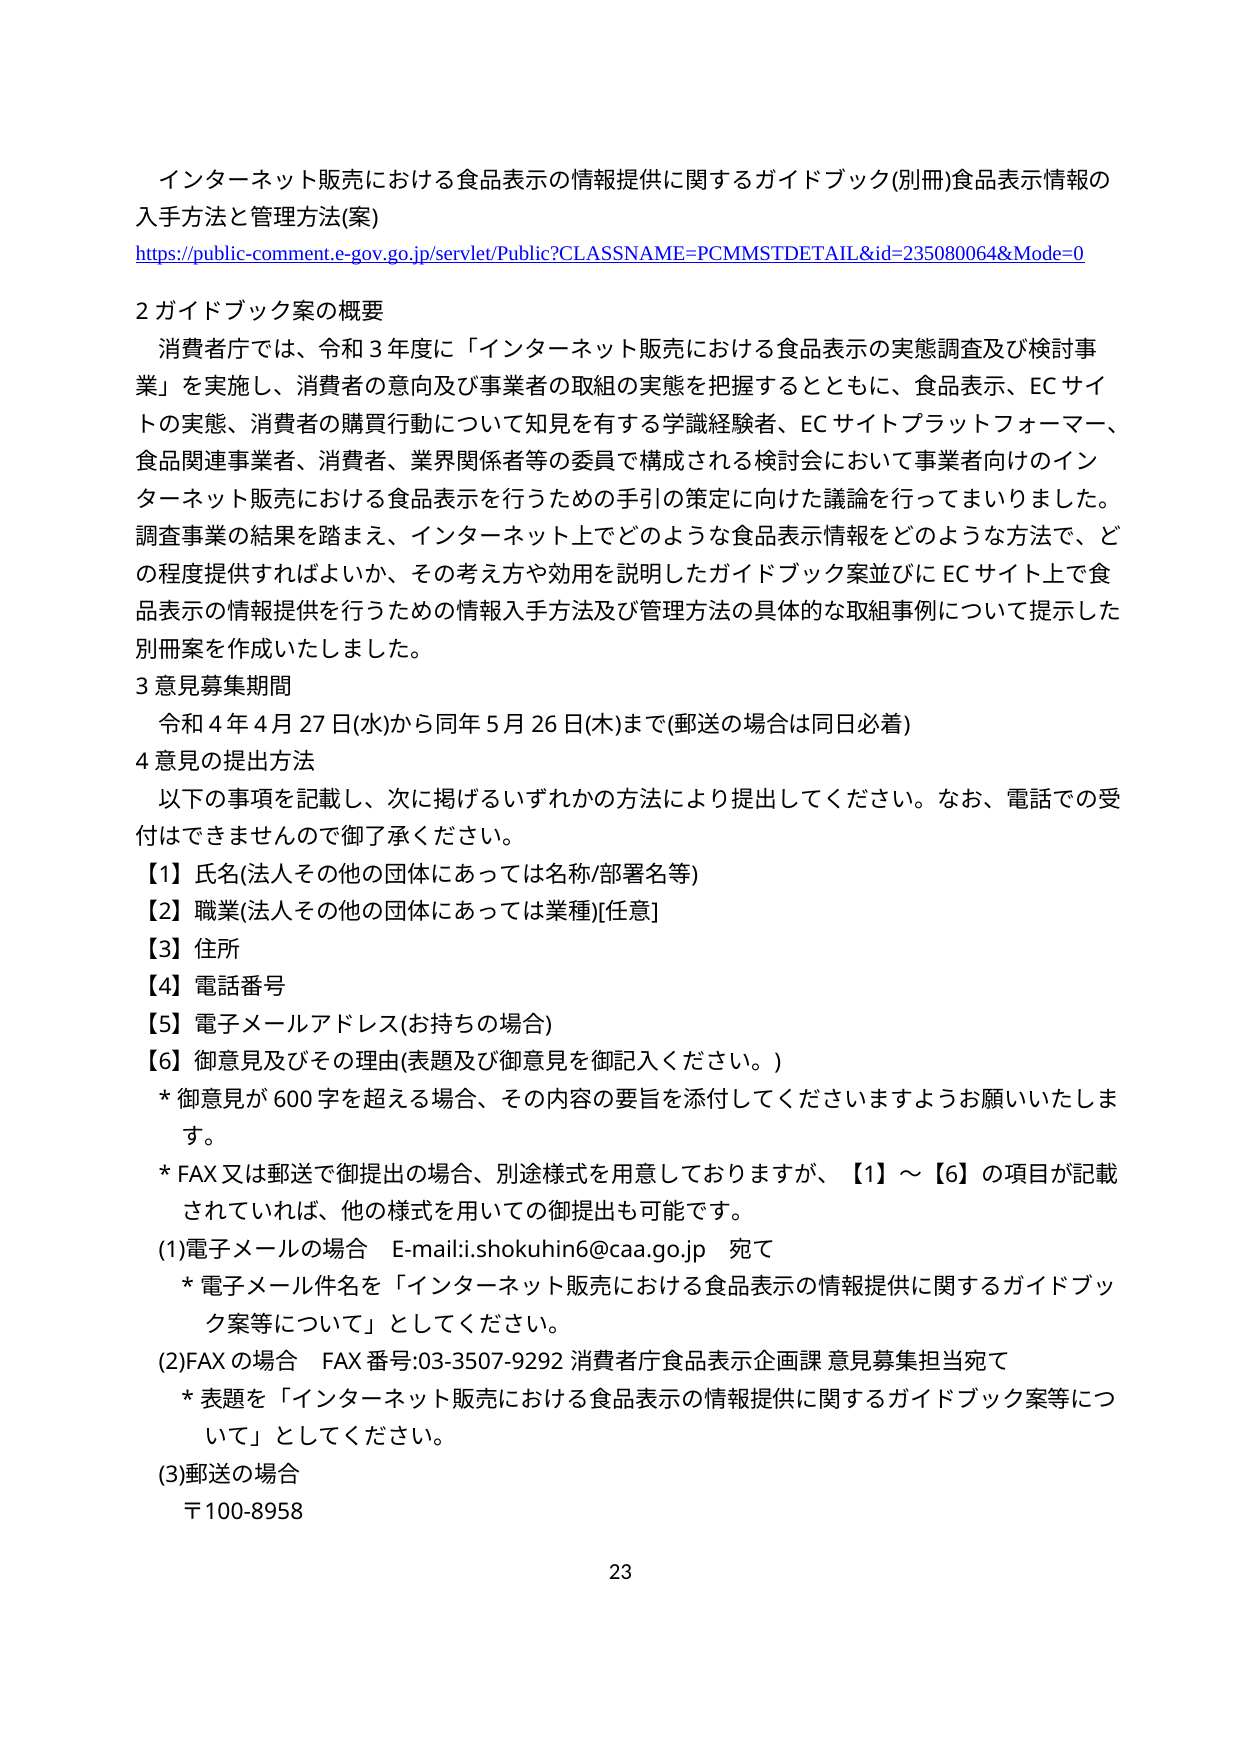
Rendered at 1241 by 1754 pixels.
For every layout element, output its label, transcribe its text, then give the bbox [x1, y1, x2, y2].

text 【2】職業(法人その他の団体にあっては業種)[任意] [135, 891, 1128, 928]
text インターネット販売における食品表示の情報提供に関するガイドブック(別冊)食品表示情報の入手方法と管理方法(案) [135, 160, 1128, 235]
text * 御意見が600字を超える場合、その内容の要旨を添付してくださいますようお願いいたします。 [158, 1078, 1128, 1153]
text 【4】電話番号 [135, 966, 1128, 1003]
text * 電子メール件名を「インターネット販売における食品表示の情報提供に関するガイドブック案等について」としてください。 [181, 1266, 1128, 1341]
text 令和4年4月27日(水)から同年5月26日(木)まで(郵送の場合は同日必着) [135, 703, 1128, 741]
text 【1】氏名(法人その他の団体にあっては名称/部署名等) [135, 853, 1128, 891]
text 【3】住所 [135, 928, 1128, 966]
text * 表題を「インターネット販売における食品表示の情報提供に関するガイドブック案等について」としてください。 [181, 1378, 1128, 1453]
text * FAX又は郵送で御提出の場合、別途様式を用意しておりますが、【1】～【6】の項目が記載されていれば、他の様式を用いての御提出も可能です。 [158, 1153, 1128, 1228]
text 2 ガイドブック案の概要 [135, 291, 1128, 328]
text (3)郵送の場合 [135, 1453, 1128, 1491]
text 【5】電子メールアドレス(お持ちの場合) [135, 1003, 1128, 1041]
text 消費者庁では、令和3年度に「インターネット販売における食品表示の実態調査及び検討事業」を実施し、消費者の意向及び事業者の取組の実態を把握するとともに、食品表示、ECサイトの実態、消費者の購買行動について知見を有する学識経験者、ECサイトプラットフォーマー、食品関連事業者、消費者、業界関係者等の委員で構成される検討会において事業者向けのインターネット販売における食品表示を行うための手引の策定に向けた議論を行ってまいりました。調査事業の結果を踏まえ、インターネット上でどのような食品表示情報をどのような方法で、どの程度提供すればよいか、その考え方や効用を説明したガイドブック案並びにECサイト上で食品表示の情報提供を行うための情報入手方法及び管理方法の具体的な取組事例について提示した別冊案を作成いたしました。 [135, 328, 1128, 666]
text https://public-comment.e-gov.go.jp/servlet/Public?CLASSNAME=PCMMSTDETAIL&id=235080064&Mode=0 [135, 235, 1128, 272]
text 3 意見募集期間 [135, 666, 1128, 703]
text (1)電子メールの場合 E-mail:i.shokuhin6@caa.go.jp 宛て [112, 1228, 1128, 1266]
text 4 意見の提出方法 [135, 741, 1128, 778]
text 〒100-8958 [135, 1491, 1128, 1528]
text 以下の事項を記載し、次に掲げるいずれかの方法により提出してください。なお、電話での受付はできませんので御了承ください。 [135, 778, 1128, 853]
text 【6】御意見及びその理由(表題及び御意見を御記入ください。) [135, 1041, 1128, 1078]
text (2)FAXの場合 FAX番号:03-3507-9292 消費者庁食品表示企画課 意見募集担当宛て [135, 1341, 1128, 1378]
